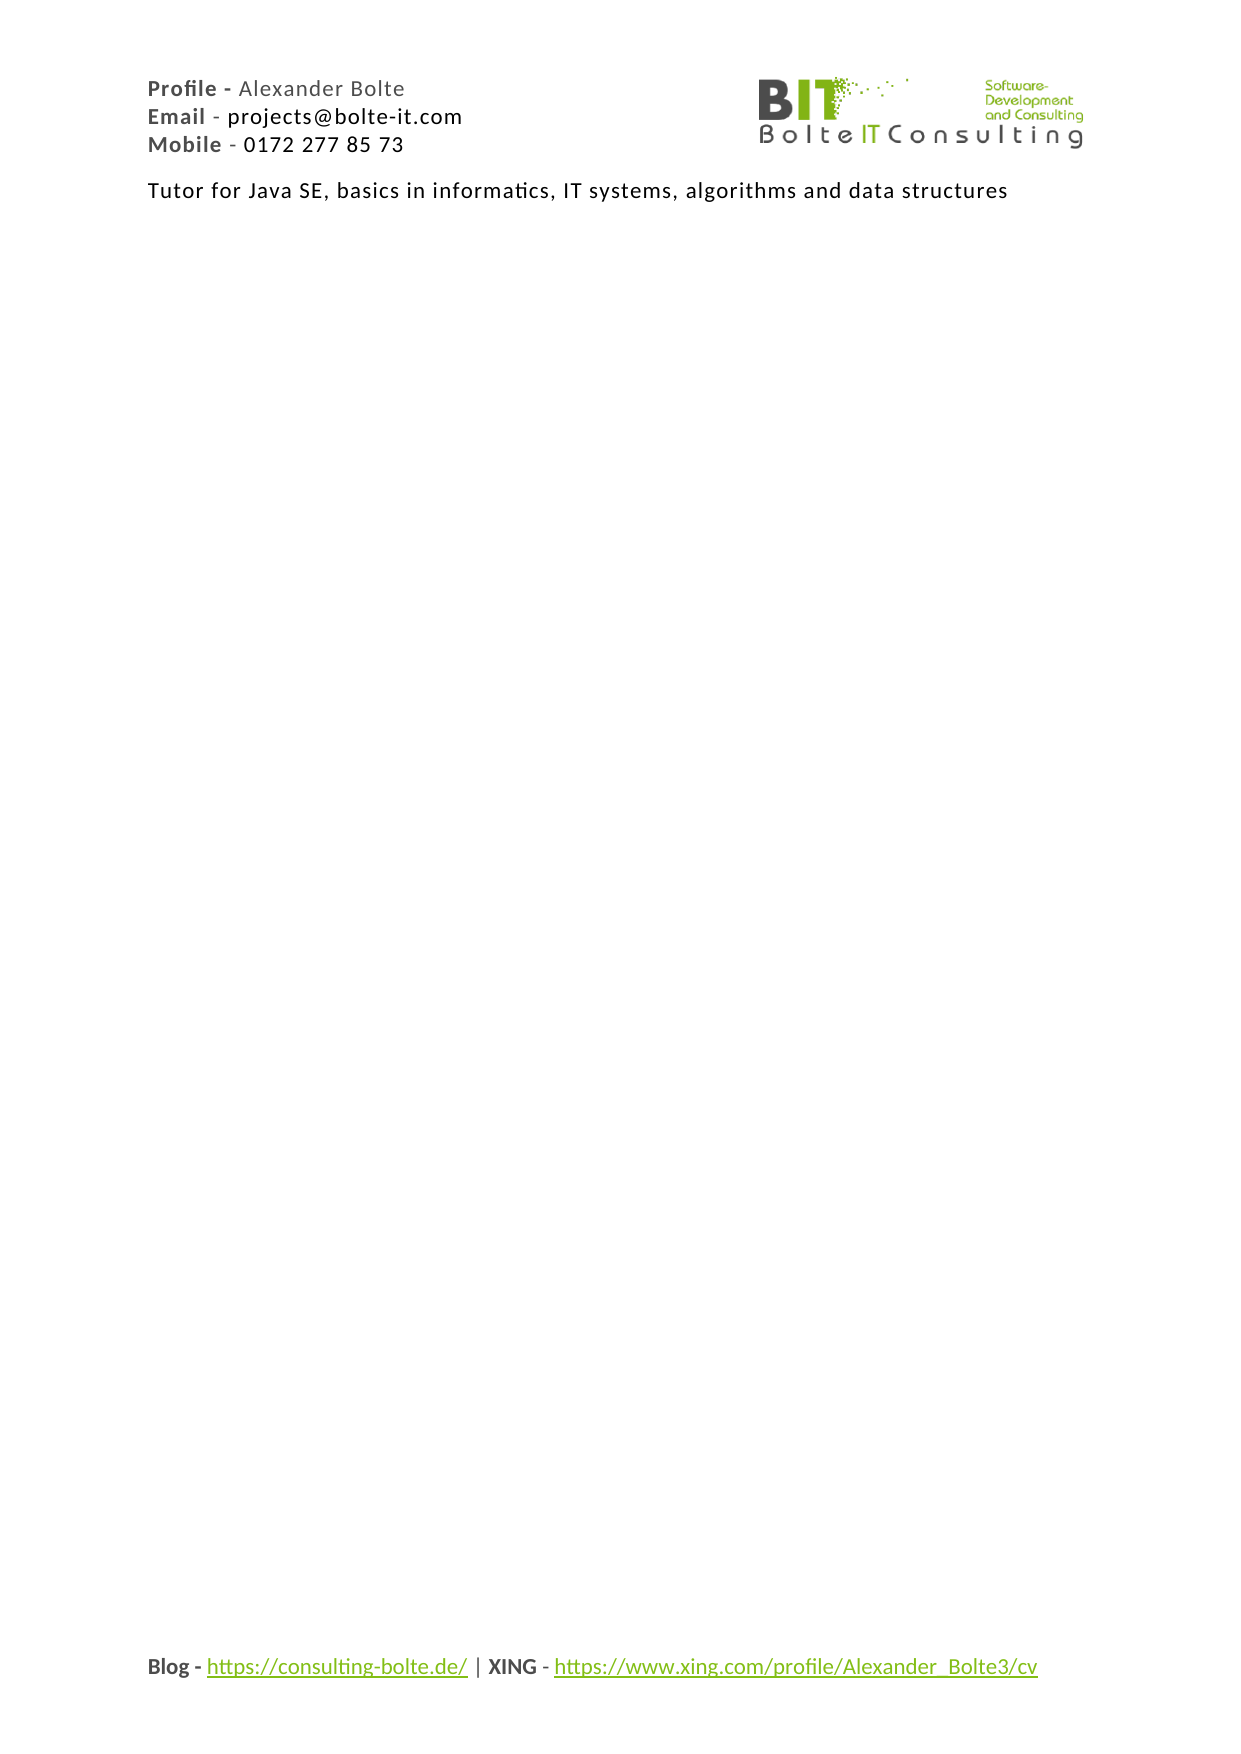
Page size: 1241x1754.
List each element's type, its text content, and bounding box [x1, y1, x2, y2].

picture [758, 76, 1084, 151]
text Tutor for Java SE, basics in informatics, IT systems, algorithms and data structures [148, 177, 1093, 204]
